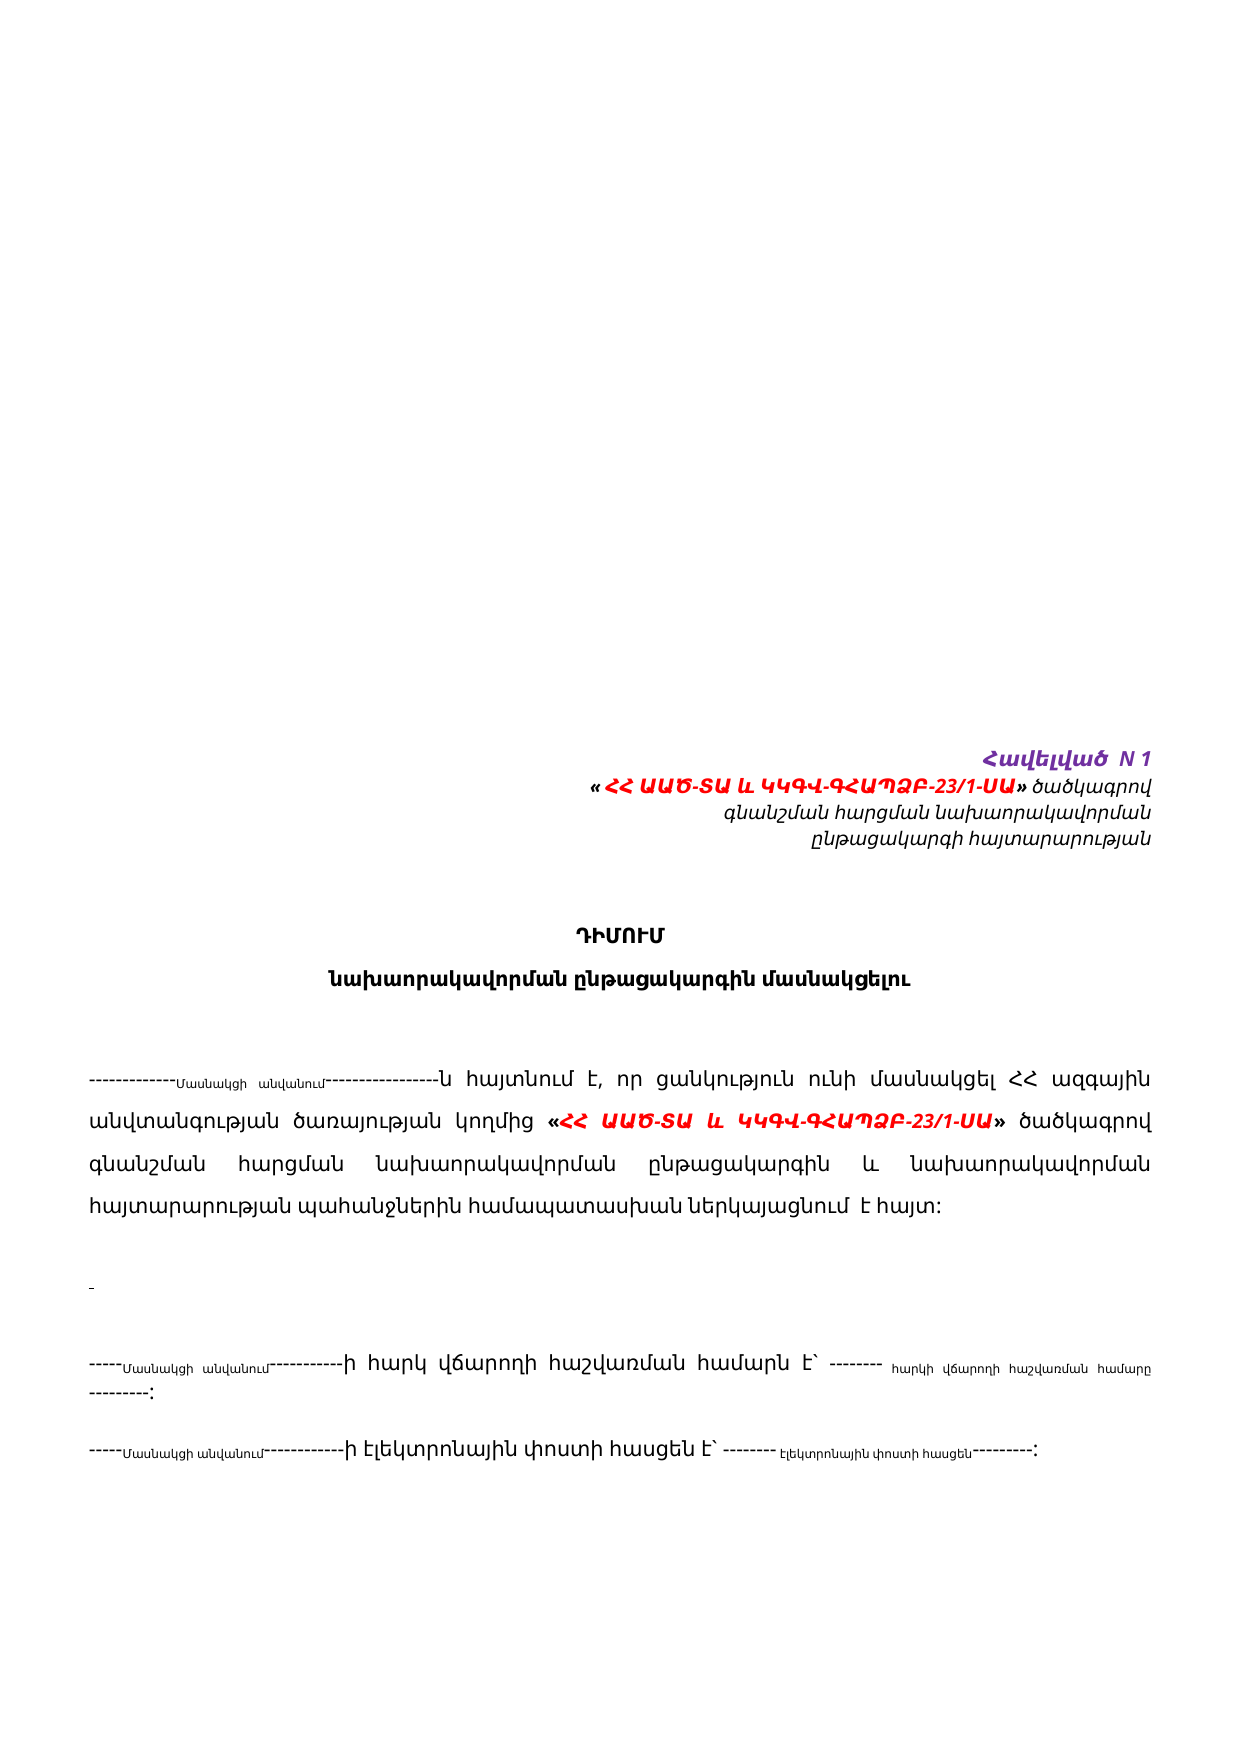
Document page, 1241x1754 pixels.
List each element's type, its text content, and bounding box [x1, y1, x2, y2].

text -----Մասնակցի անվանում-----------ի հարկ վճարողի հաշվառման համարն է` -------- հարկի վճարողի հաշվառման համարը ---------: [89, 1348, 1152, 1405]
subtitle նախաորակավորման ընթացակարգին մասնակցելու [89, 964, 1152, 993]
text ԴԻՄՈՒՄ [89, 922, 1152, 950]
text Հավելված N 1 [89, 744, 1152, 773]
text -------------Մասնակցի անվանում-----------------ն հայտնում է, որ ցանկություն ունի մասնակցել ՀՀ ազգային անվտանգության ծառայության կողմից «ՀՀ ԱԱԾ-ՏԱ և ԿԿԳՎ-ԳՀԱՊՁԲ-23/1-ՍԱ» ծածկագրով գնանշման հարցման նախաորակավորման ընթացակարգին և նախաորակավորման հայտարարության պահանջներին համապատասխան ներկայացնում է հայտ: [89, 1064, 1152, 1220]
text ընթացակարգի հայտարարության [89, 825, 1152, 851]
text -----Մասնակցի անվանում------------ի էլեկտրոնային փոստի հասցեն է` -------- էլեկտրոնային փոստի հասցեն---------: [89, 1434, 1152, 1462]
text « ՀՀ ԱԱԾ-ՏԱ և ԿԿԳՎ-ԳՀԱՊՁԲ-23/1-ՍԱ» ծածկագրով [89, 773, 1152, 799]
text գնանշման հարցման նախաորակավորման [89, 799, 1152, 825]
